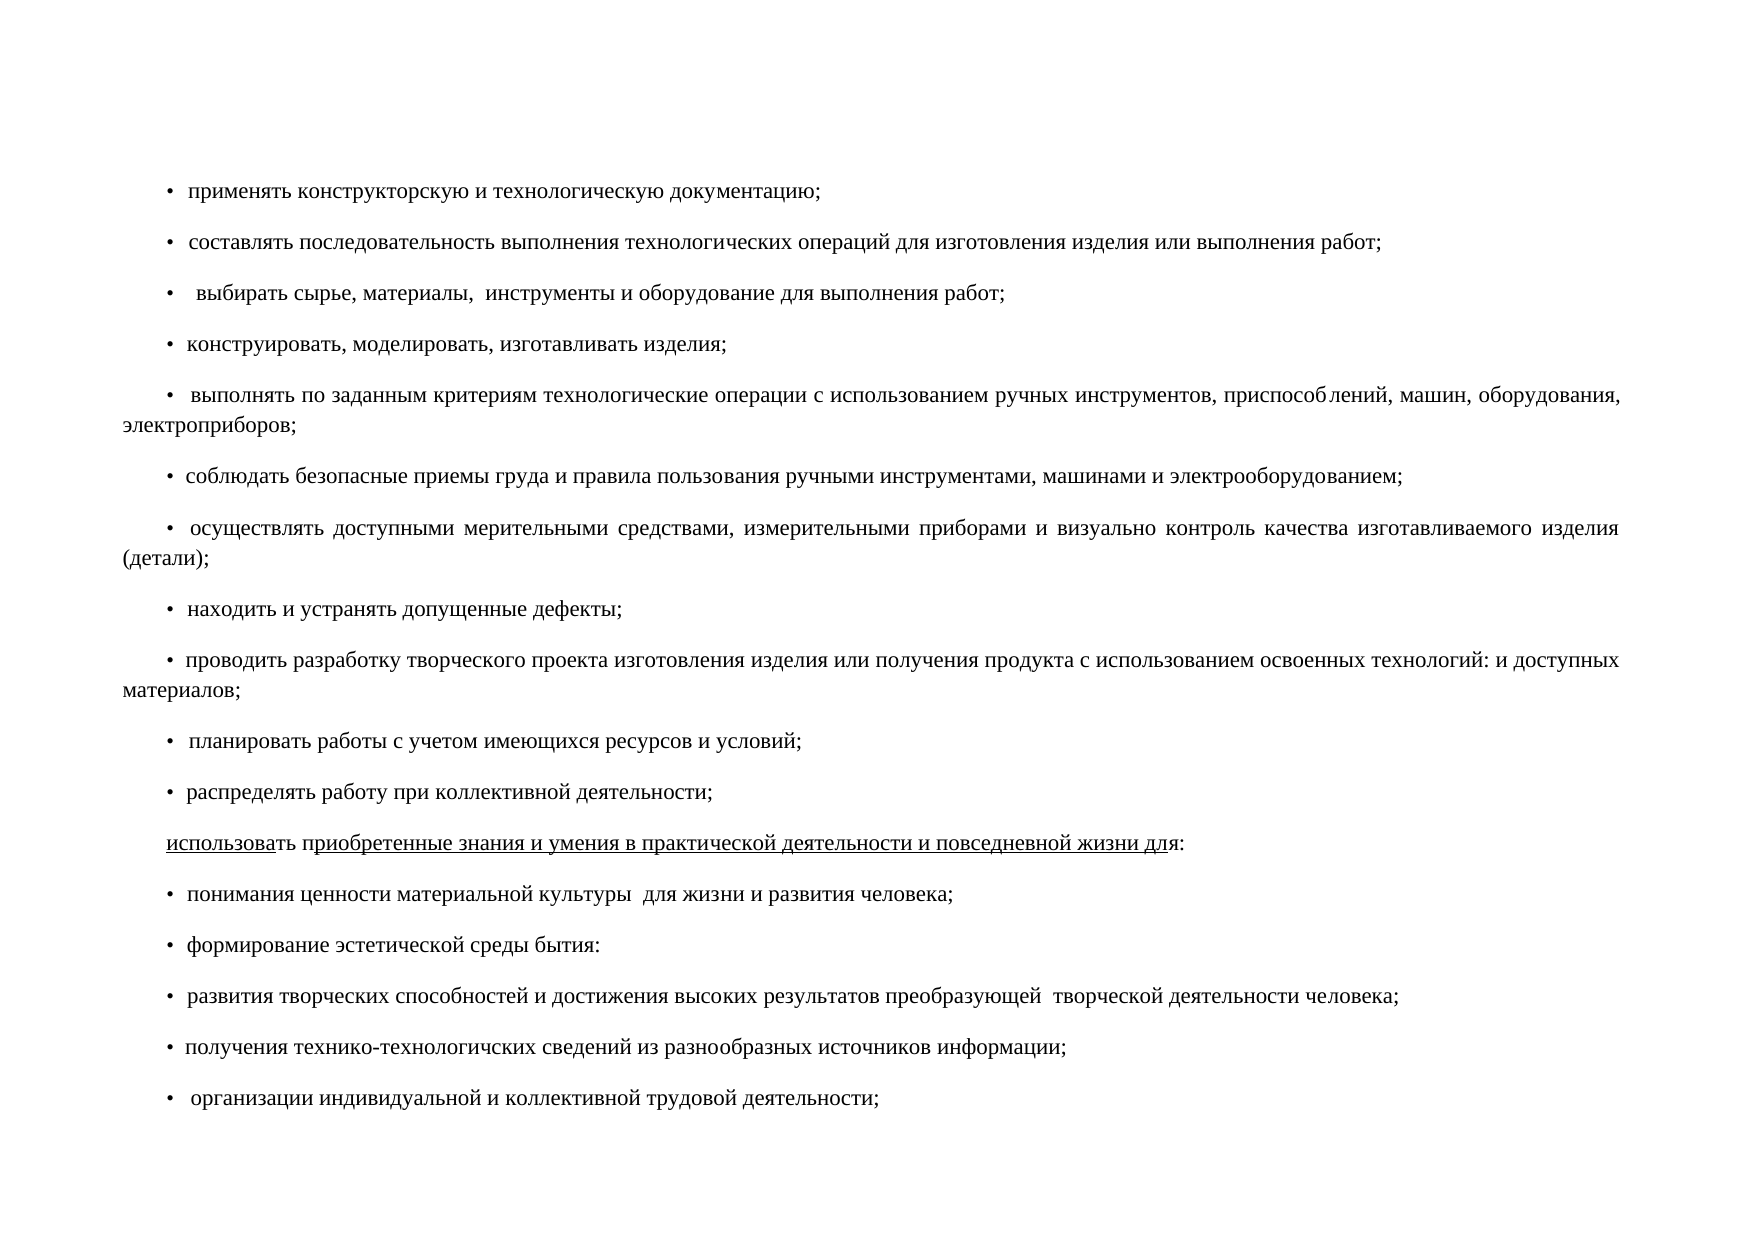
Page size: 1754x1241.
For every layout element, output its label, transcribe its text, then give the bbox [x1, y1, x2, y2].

list развития творческих способностей и достижения высоких результатов преобразующей творческой деятельности человека; [166, 982, 1621, 1009]
list проводить разработку творческого проекта изготовления изделия или получения продукта с использованием освоенных технологий: и доступных материалов; [122, 646, 1621, 702]
list составлять последовательность выполнения технологических операций для изготовления изделия или выполнения работ; [122, 228, 1621, 254]
list организации индивидуальной и коллективной трудовой деятельности; [122, 1084, 1621, 1111]
list понимания ценности материальной культуры для жизни и развития человека; [122, 880, 1621, 907]
list планировать работы с учетом имеющихся ресурсов и условий; [122, 727, 1621, 753]
text использовать приобретенные знания и умения в практической деятельности и повседневной жизни для: [122, 829, 1621, 856]
list выбирать сырье, материалы, инструменты и оборудование для выполнения работ; [122, 279, 1621, 306]
list распределять работу при коллективной деятельности; [122, 778, 1636, 804]
list получения технико-технологичских сведений из разнообразных источников информации; [166, 1033, 1621, 1060]
list конструировать, моделировать, изготавливать изделия; [122, 330, 1636, 357]
list соблюдать безопасные приемы груда и правила пользования ручными инструментами, машинами и электрооборудованием; [122, 463, 1621, 489]
list находить и устранять допущенные дефекты; [122, 595, 1636, 621]
list формирование эстетической среды бытия: [122, 931, 1636, 958]
list применять конструкторскую и технологическую документацию; [122, 177, 1621, 203]
list осуществлять доступными мерительными средствами, измерительными приборами и визуально контроль качества изготавливаемого изделия (детали); [122, 514, 1621, 570]
list выполнять по заданным критериям технологические операции с использованием ручных инструментов, приспособлений, машин, оборудования, электроприборов; [122, 381, 1621, 438]
